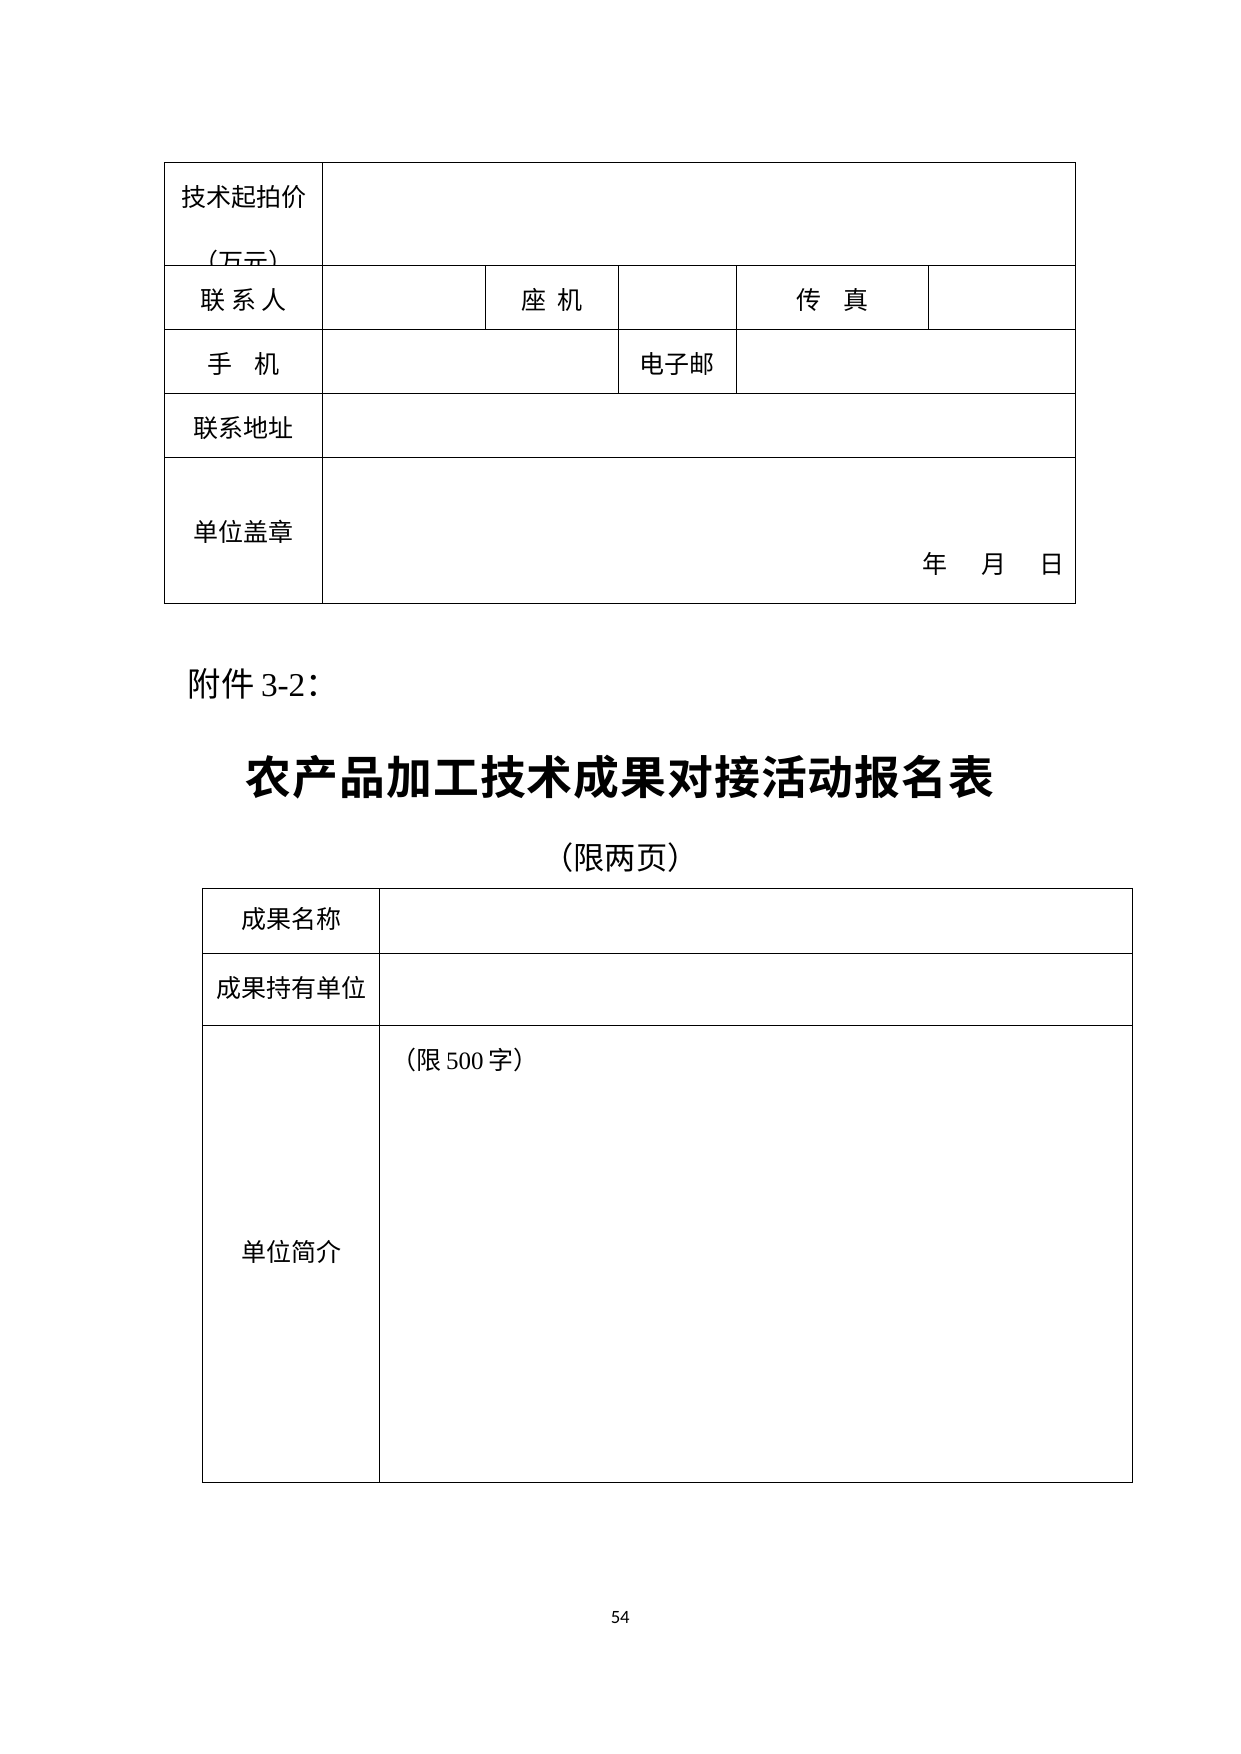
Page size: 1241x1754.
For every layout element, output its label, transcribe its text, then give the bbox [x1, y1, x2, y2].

table_cell 手 机 [165, 330, 322, 393]
text 附件3-2： [187, 658, 1053, 706]
table_cell [929, 266, 1075, 329]
table_cell [380, 954, 1132, 1025]
table_cell [323, 266, 485, 329]
table_cell 单位盖章 [165, 458, 322, 603]
table_cell 年 月 日 [323, 458, 1075, 603]
table_cell [619, 266, 736, 329]
table_cell 单位简介 [203, 1026, 379, 1482]
table_cell 技术起拍价 （万元） [165, 163, 322, 265]
table_cell 成果持有单位 [203, 954, 379, 1025]
table_cell （限500字） [380, 1026, 1132, 1482]
table_cell 联系地址 [165, 394, 322, 457]
table_cell [323, 394, 1075, 457]
table_cell 电子邮箱 [619, 330, 736, 393]
table_cell 联 系 人 [165, 266, 322, 329]
table_cell [323, 163, 1075, 265]
table_cell [737, 330, 1075, 393]
table_cell 座 机 [486, 266, 618, 329]
text （限两页） [187, 823, 1053, 888]
text 农产品加工技术成果对接活动报名表 [187, 725, 1053, 823]
table_cell [323, 330, 618, 393]
table_header [380, 889, 1132, 953]
table_header 成果名称 [203, 889, 379, 953]
table_cell 传 真 [737, 266, 928, 329]
